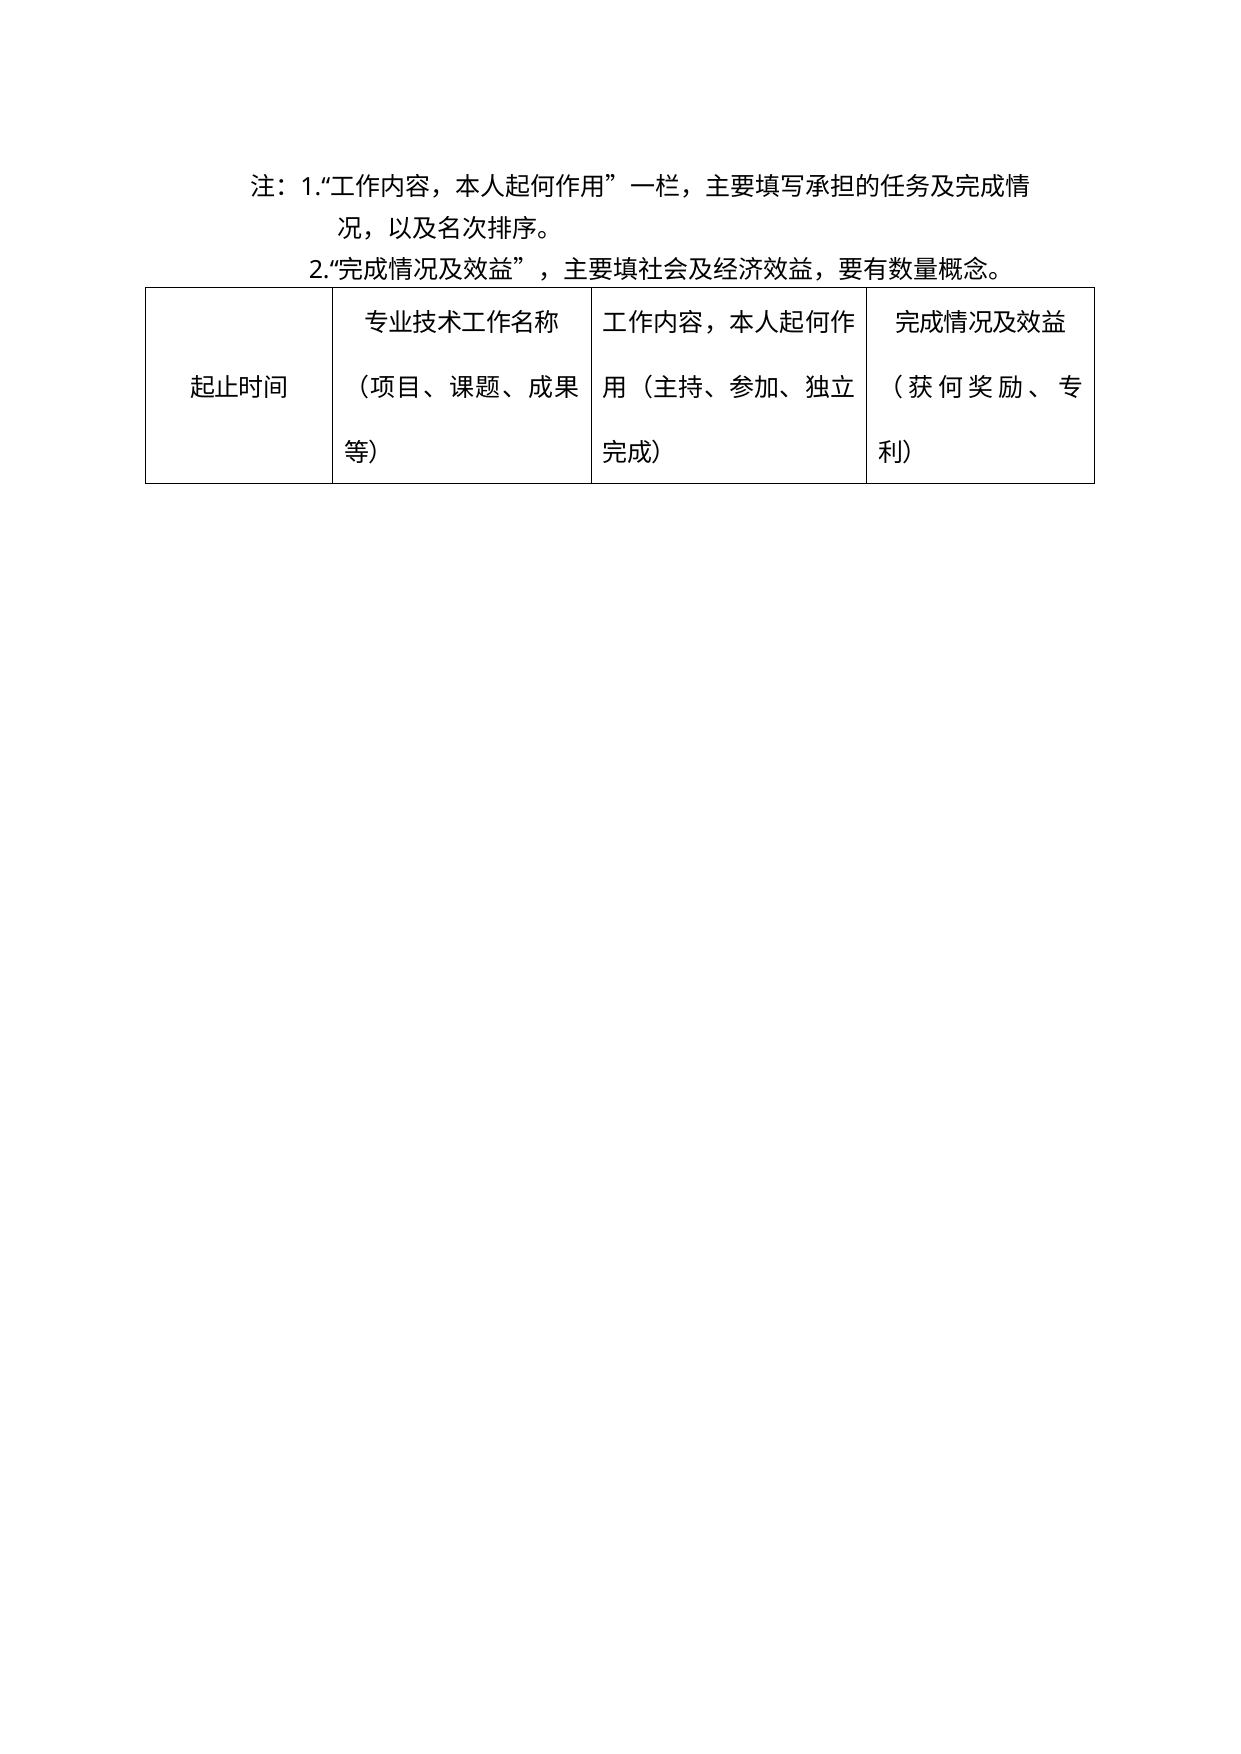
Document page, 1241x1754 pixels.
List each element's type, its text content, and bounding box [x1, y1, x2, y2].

table_header 起止时间 [146, 288, 332, 483]
text 注：1.“工作内容，本人起何作用”一栏，主要填写承担的任务及完成情 [187, 162, 1053, 204]
table_header 专业技术工作名称 （项目、课题、成果等） [333, 288, 591, 483]
text 2.“完成情况及效益”，主要填社会及经济效益，要有数量概念。 [187, 245, 1053, 287]
text 况，以及名次排序。 [187, 204, 1053, 245]
table_header 工作内容，本人起何作用（主持、参加、独立完成） [592, 288, 866, 483]
table_header 完成情况及效益 （获何奖励、专利） [867, 288, 1094, 483]
